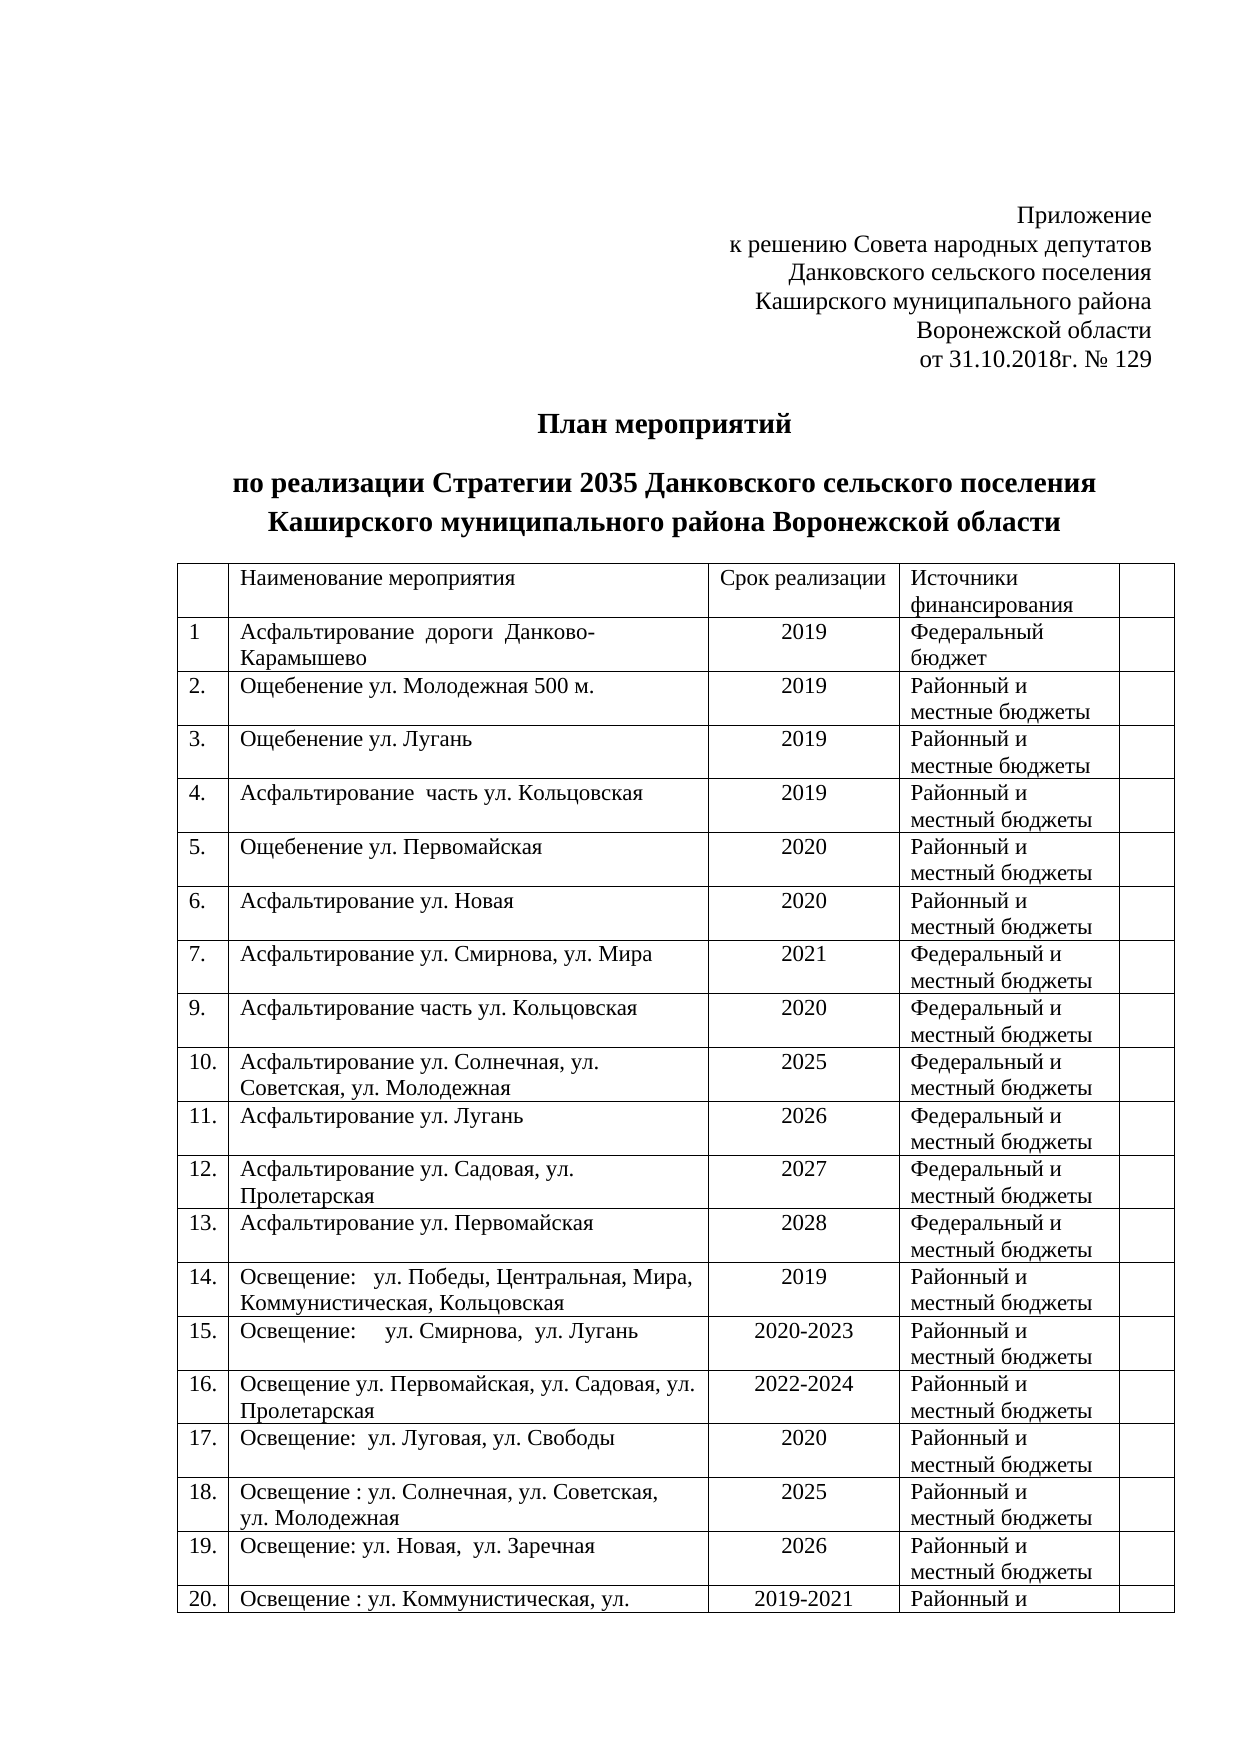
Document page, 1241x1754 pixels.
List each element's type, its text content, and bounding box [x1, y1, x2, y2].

text от 31.10.2018г. № 129 [177, 344, 1152, 372]
table_cell Федеральный и местный бюджеты [900, 1156, 1119, 1208]
text к решению Совета народных депутатов [177, 229, 1152, 257]
table_cell 15. [178, 1317, 228, 1369]
text План мероприятий [177, 406, 1152, 439]
table_cell 10. [178, 1048, 228, 1101]
table_cell Районный и местный бюджеты [900, 1317, 1119, 1369]
table_header Наименование мероприятия [229, 564, 708, 617]
table_cell Районный и местные бюджеты [900, 726, 1119, 778]
table_cell [1120, 618, 1174, 671]
table_cell Районный и местный бюджеты [900, 887, 1119, 939]
table_cell [1120, 1209, 1174, 1262]
table_cell 20. [178, 1586, 228, 1612]
table_cell Асфальтирование ул. Смирнова, ул. Мира [229, 941, 708, 993]
table_cell [1120, 833, 1174, 886]
table_cell 2019 [709, 726, 899, 778]
table_cell Ощебенение ул. Молодежная 500 м. [229, 672, 708, 724]
table_cell 2027 [709, 1156, 899, 1208]
table_cell Районный и местный бюджеты [900, 779, 1119, 832]
table_cell Ощебенение ул. Лугань [229, 726, 708, 778]
table_cell [1120, 1586, 1174, 1612]
table_cell 11. [178, 1102, 228, 1154]
table_cell 3. [178, 726, 228, 778]
table_cell Федеральный и местный бюджеты [900, 994, 1119, 1047]
table_cell Асфальтирование ул. Лугань [229, 1102, 708, 1154]
table_cell 12. [178, 1156, 228, 1208]
table_header [178, 564, 228, 617]
text Приложение [177, 200, 1152, 229]
table_cell 2019 [709, 779, 899, 832]
table_cell Асфальтирование ул. Солнечная, ул. Советская, ул. Молодежная [229, 1048, 708, 1101]
table_header Источники финансирования [900, 564, 1119, 617]
text по реализации Стратегии 2035 Данковского сельского поселения Каширского муниципального района Воронежской области [177, 465, 1152, 537]
table_cell Районный и местный бюджеты [900, 833, 1119, 886]
table_cell 2021 [709, 941, 899, 993]
table_cell [1120, 1424, 1174, 1477]
table_cell Освещение: ул. Победы, Центральная, Мира, Коммунистическая, Кольцовская [229, 1263, 708, 1316]
table_cell [1120, 1048, 1174, 1101]
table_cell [900, 1586, 1119, 1612]
table_cell 2025 [709, 1478, 899, 1531]
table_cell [229, 1586, 708, 1612]
table_cell [1120, 1371, 1174, 1423]
table_cell 2026 [709, 1532, 899, 1584]
table_cell Федеральный и местный бюджеты [900, 1102, 1119, 1154]
table_cell 5. [178, 833, 228, 886]
table_cell Освещение : ул. Солнечная, ул. Советская, ул. Молодежная [229, 1478, 708, 1531]
table_cell 16. [178, 1371, 228, 1423]
table_cell Асфальтирование дороги Данково- Карамышево [229, 618, 708, 671]
table_cell 2019-2021 [709, 1586, 899, 1612]
table_cell [1120, 994, 1174, 1047]
table_cell [1120, 1102, 1174, 1154]
table_cell Асфальтирование ул. Новая [229, 887, 708, 939]
table_cell [1120, 1263, 1174, 1316]
table_cell Ощебенение ул. Первомайская [229, 833, 708, 886]
table_cell 2019 [709, 672, 899, 724]
table_cell 19. [178, 1532, 228, 1584]
table_cell 18. [178, 1478, 228, 1531]
table_cell 2028 [709, 1209, 899, 1262]
text Каширского муниципального района [177, 286, 1152, 315]
table_cell 2020 [709, 887, 899, 939]
table_cell 2019 [709, 1263, 899, 1316]
table_cell [1120, 726, 1174, 778]
table_cell Районный и местный бюджеты [900, 1478, 1119, 1531]
table_cell [1120, 1532, 1174, 1584]
table_cell 13. [178, 1209, 228, 1262]
table_cell Асфальтирование ул. Первомайская [229, 1209, 708, 1262]
table_cell Асфальтирование часть ул. Кольцовская [229, 994, 708, 1047]
table_cell Освещение: ул. Луговая, ул. Свободы [229, 1424, 708, 1477]
table_cell Освещение: ул. Новая, ул. Заречная [229, 1532, 708, 1584]
table_cell 2020-2023 [709, 1317, 899, 1369]
table_cell [1120, 1317, 1174, 1369]
table_cell Федеральный и местный бюджеты [900, 1048, 1119, 1101]
table_cell Федеральный бюджет [900, 618, 1119, 671]
table_cell Асфальтирование часть ул. Кольцовская [229, 779, 708, 832]
table_cell 17. [178, 1424, 228, 1477]
table_cell Федеральный и местный бюджеты [900, 941, 1119, 993]
table_cell 6. [178, 887, 228, 939]
table_header Срок реализации [709, 564, 899, 617]
table_cell Асфальтирование ул. Садовая, ул. Пролетарская [229, 1156, 708, 1208]
table_header [1120, 564, 1174, 617]
table_cell [1120, 941, 1174, 993]
table_cell 9. [178, 994, 228, 1047]
table_cell [1120, 1156, 1174, 1208]
table_cell [1120, 1478, 1174, 1531]
table_cell 2. [178, 672, 228, 724]
table_cell Районный и местный бюджеты [900, 1263, 1119, 1316]
table_cell Районный и местный бюджеты [900, 1532, 1119, 1584]
table_cell [1120, 887, 1174, 939]
table_cell 14. [178, 1263, 228, 1316]
table_cell Освещение ул. Первомайская, ул. Садовая, ул. Пролетарская [229, 1371, 708, 1423]
table_cell 1 [178, 618, 228, 671]
table_cell 2022-2024 [709, 1371, 899, 1423]
table_cell 2026 [709, 1102, 899, 1154]
table_cell 2020 [709, 1424, 899, 1477]
table_cell Районный и местные бюджеты [900, 672, 1119, 724]
table_cell Федеральный и местный бюджеты [900, 1209, 1119, 1262]
table_cell [1120, 672, 1174, 724]
table_cell 2020 [709, 994, 899, 1047]
table_cell 7. [178, 941, 228, 993]
table_cell 2025 [709, 1048, 899, 1101]
table_cell Освещение: ул. Смирнова, ул. Лугань [229, 1317, 708, 1369]
table_cell Районный и местный бюджеты [900, 1424, 1119, 1477]
table_cell 2020 [709, 833, 899, 886]
table_cell 4. [178, 779, 228, 832]
text Воронежской области [177, 315, 1152, 344]
text Данковского сельского поселения [177, 257, 1152, 286]
table_cell Районный и местный бюджеты [900, 1371, 1119, 1423]
table_cell 2019 [709, 618, 899, 671]
table_cell [1120, 779, 1174, 832]
